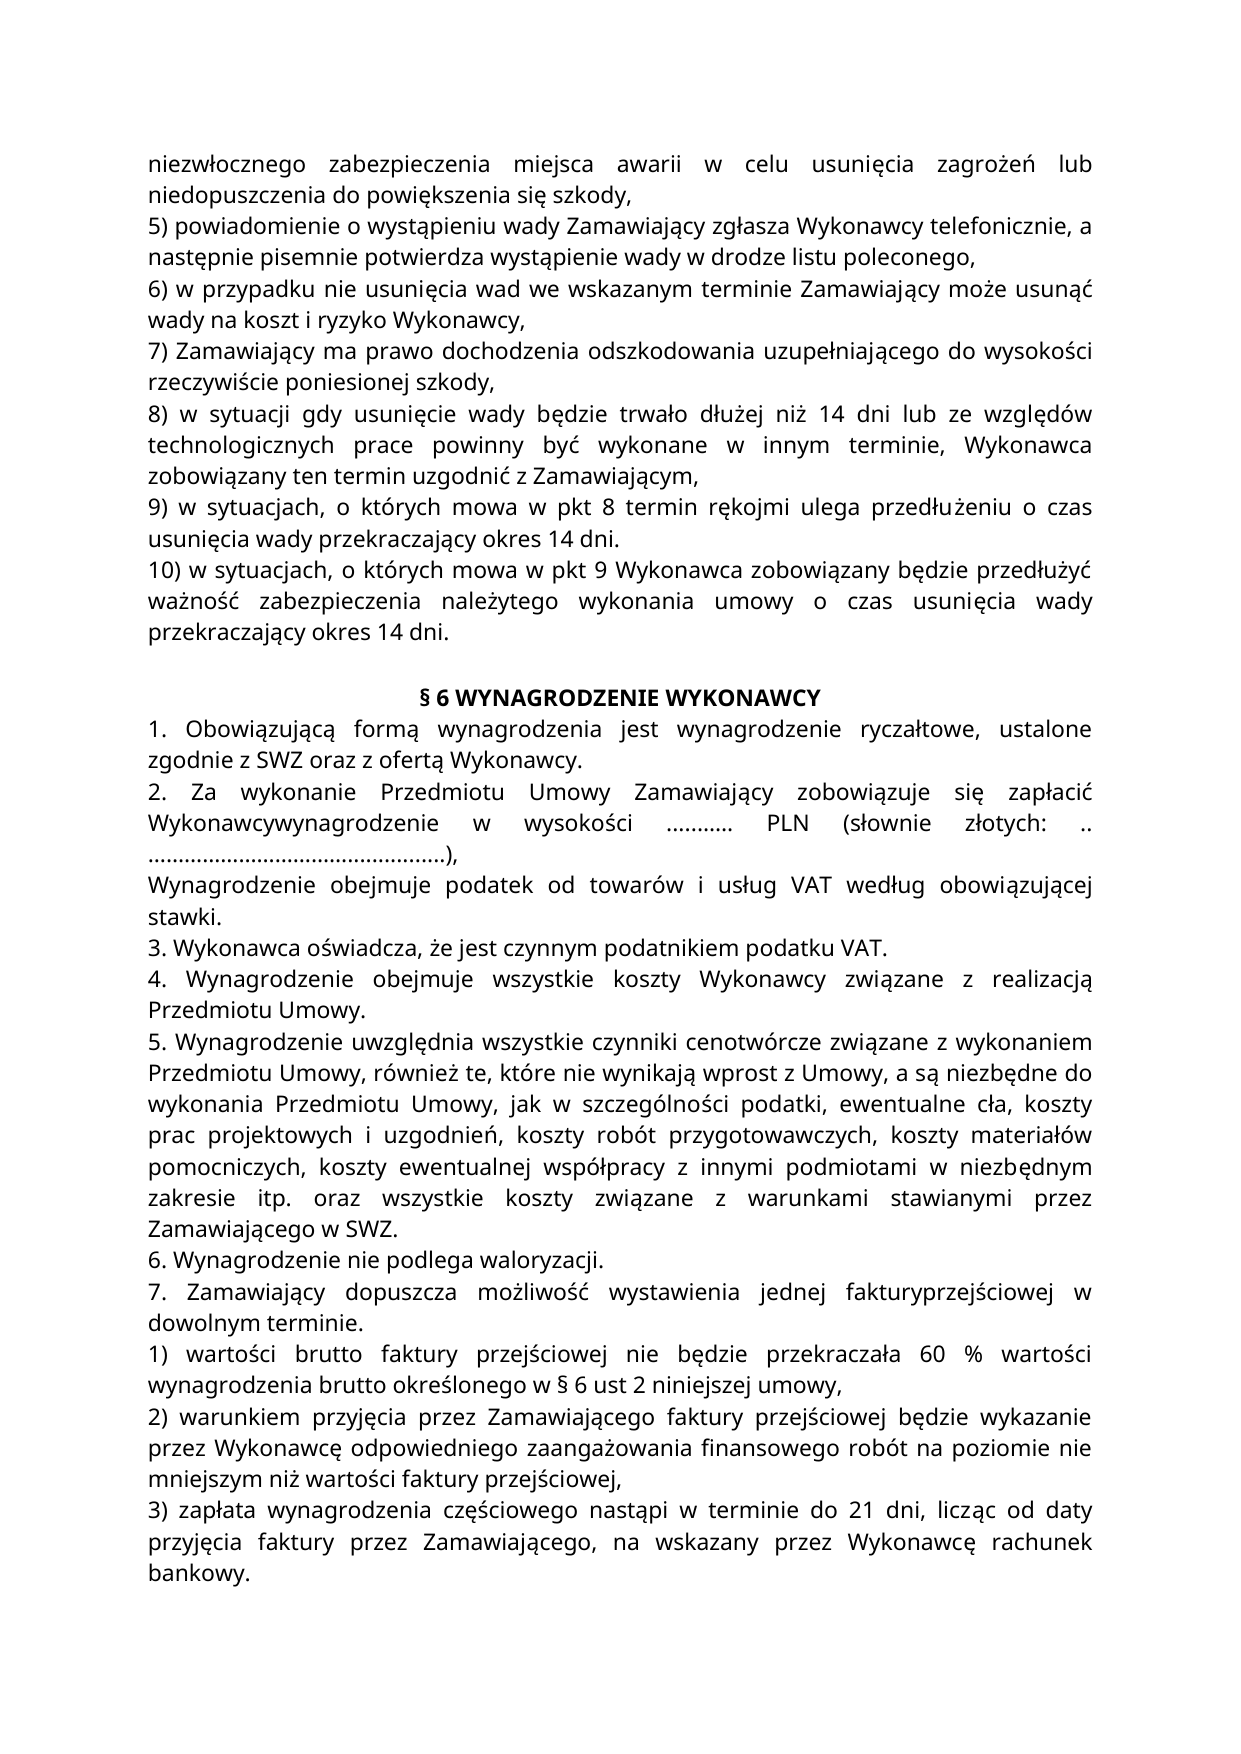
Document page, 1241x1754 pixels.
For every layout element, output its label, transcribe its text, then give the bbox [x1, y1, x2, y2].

text 7. Zamawiający dopuszcza możliwość wystawienia jednej fakturyprzejściowej w dowolnym terminie. [148, 1275, 1093, 1338]
text 3) zapłata wynagrodzenia częściowego nastąpi w terminie do 21 dni, licząc od daty przyjęcia faktury przez Zamawiającego, na wskazany przez Wykonawcę rachunek bankowy. [148, 1494, 1093, 1588]
text 10) w sytuacjach, o których mowa w pkt 9 Wykonawca zobowiązany będzie przedłużyć ważność zabezpieczenia należytego wykonania umowy o czas usunięcia wady przekraczający okres 14 dni. [148, 554, 1093, 648]
text 1) wartości brutto faktury przejściowej nie będzie przekraczała 60 % wartości wynagrodzenia brutto określonego w § 6 ust 2 niniejszej umowy, [148, 1338, 1093, 1400]
text 8) w sytuacji gdy usunięcie wady będzie trwało dłużej niż 14 dni lub ze względów technologicznych prace powinny być wykonane w innym terminie, Wykonawca zobowiązany ten termin uzgodnić z Zamawiającym, [148, 398, 1093, 491]
text 2. Za wykonanie Przedmiotu Umowy Zamawiający zobowiązuje się zapłacić Wykonawcywynagrodzenie w wysokości .....…… PLN (słownie złotych: ..……………………………................), [148, 775, 1093, 869]
text 1. Obowiązującą formą wynagrodzenia jest wynagrodzenie ryczałtowe, ustalone zgodnie z SWZ oraz z ofertą Wykonawcy. [148, 713, 1093, 775]
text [148, 148, 1093, 210]
text 4. Wynagrodzenie obejmuje wszystkie koszty Wykonawcy związane z realizacją Przedmiotu Umowy. [148, 963, 1093, 1025]
text 2) warunkiem przyjęcia przez Zamawiającego faktury przejściowej będzie wykazanie przez Wykonawcę odpowiedniego zaangażowania finansowego robót na poziomie nie mniejszym niż wartości faktury przejściowej, [148, 1400, 1093, 1494]
text Wynagrodzenie obejmuje podatek od towarów i usług VAT według obowiązującej stawki. [148, 869, 1093, 932]
text 3. Wykonawca oświadcza, że jest czynnym podatnikiem podatku VAT. [148, 932, 1093, 963]
text 7) Zamawiający ma prawo dochodzenia odszkodowania uzupełniającego do wysokości rzeczywiście poniesionej szkody, [148, 335, 1093, 398]
text 5) powiadomienie o wystąpieniu wady Zamawiający zgłasza Wykonawcy telefonicznie, a następnie pisemnie potwierdza wystąpienie wady w drodze listu poleconego, [148, 210, 1093, 273]
text § 6 WYNAGRODZENIE WYKONAWCY [148, 682, 1093, 713]
text 6. Wynagrodzenie nie podlega waloryzacji. [148, 1244, 1093, 1275]
text 6) w przypadku nie usunięcia wad we wskazanym terminie Zamawiający może usunąć wady na koszt i ryzyko Wykonawcy, [148, 273, 1093, 335]
text 9) w sytuacjach, o których mowa w pkt 8 termin rękojmi ulega przedłużeniu o czas usunięcia wady przekraczający okres 14 dni. [148, 491, 1093, 554]
text 5. Wynagrodzenie uwzględnia wszystkie czynniki cenotwórcze związane z wykonaniem Przedmiotu Umowy, również te, które nie wynikają wprost z Umowy, a są niezbędne do wykonania Przedmiotu Umowy, jak w szczególności podatki, ewentualne cła, koszty prac projektowych i uzgodnień, koszty robót przygotowawczych, koszty materiałów pomocniczych, koszty ewentualnej współpracy z innymi podmiotami w niezbędnym zakresie itp. oraz wszystkie koszty związane z warunkami stawianymi przez Zamawiającego w SWZ. [148, 1025, 1093, 1244]
